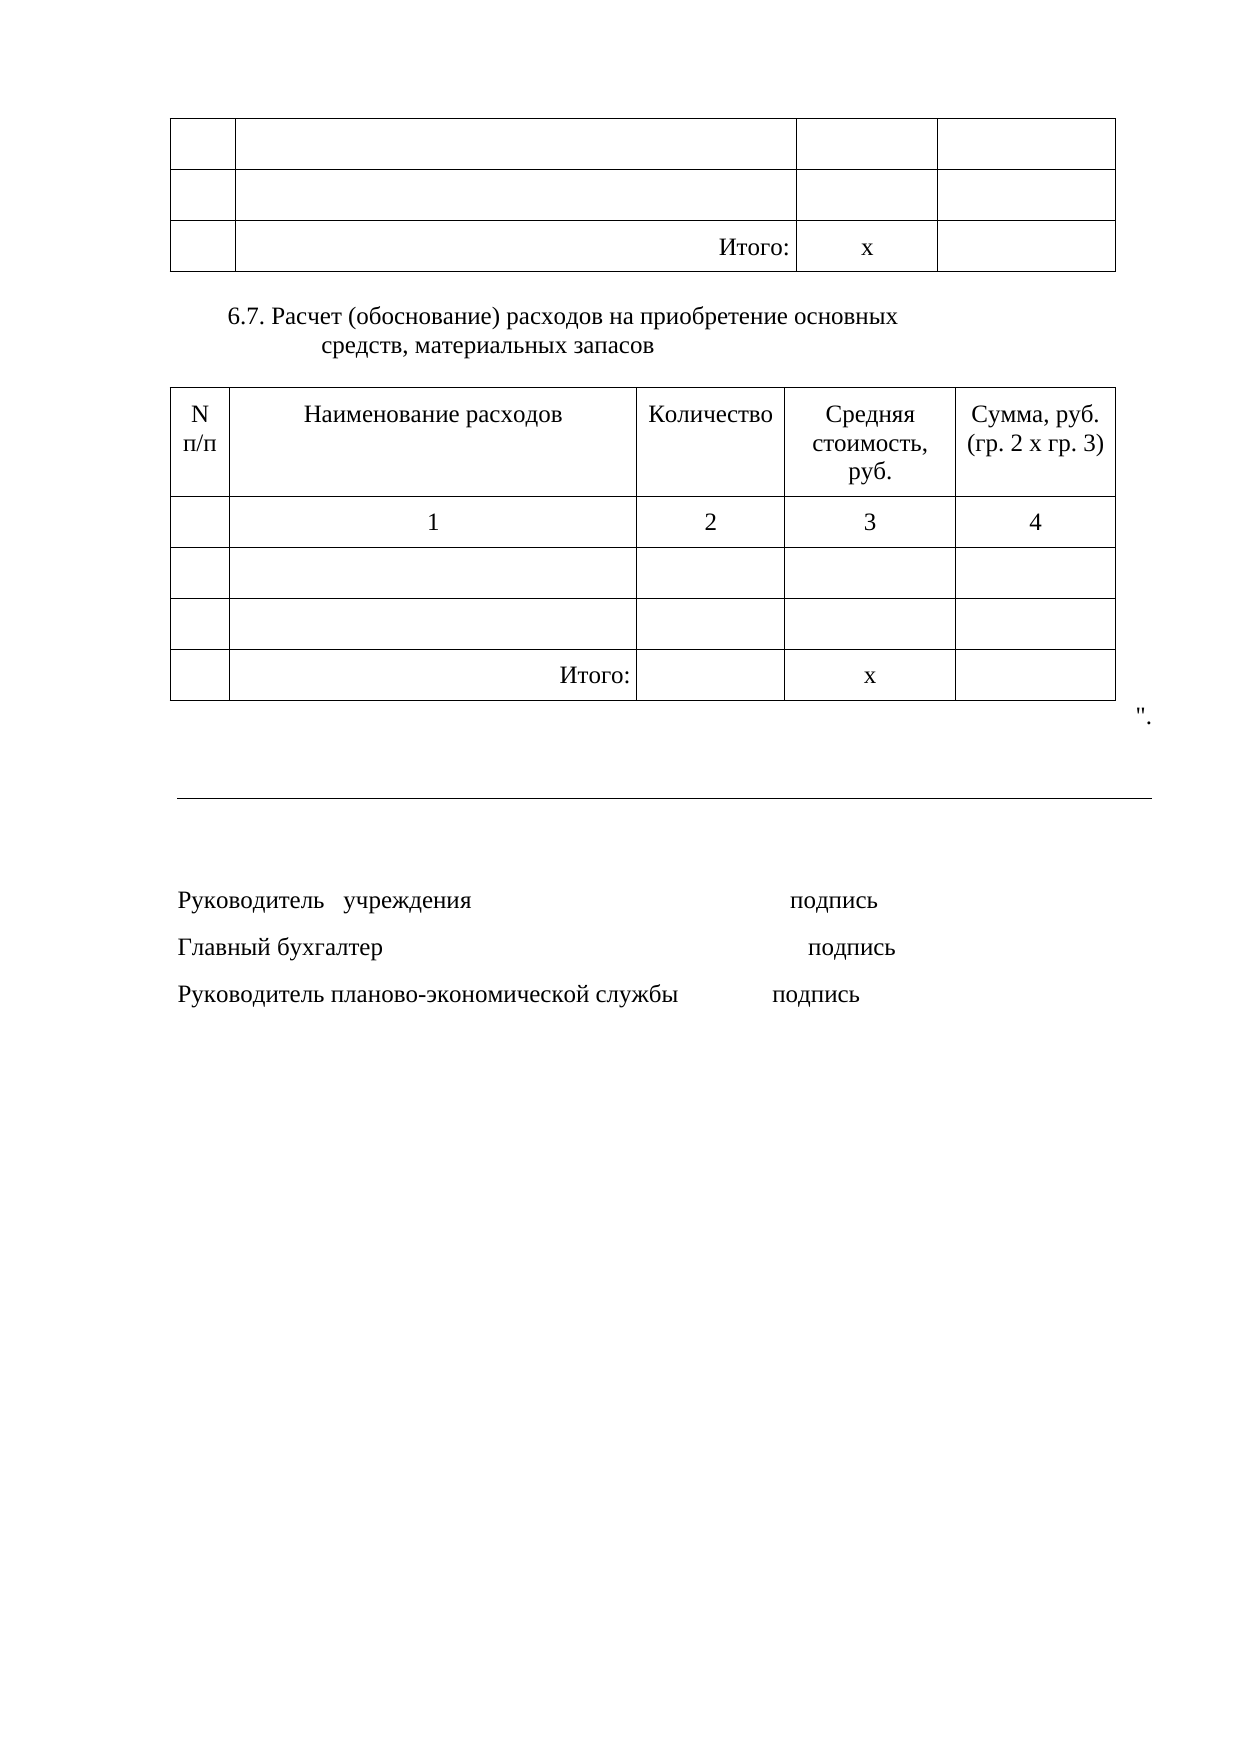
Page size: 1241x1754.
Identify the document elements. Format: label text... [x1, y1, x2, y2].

table_header N п/п [171, 388, 229, 496]
table_cell [797, 170, 937, 220]
text Руководитель учреждения подпись [177, 885, 1152, 914]
table_cell x [797, 221, 937, 271]
table_cell [171, 548, 229, 598]
table_header Количество [637, 388, 784, 496]
table_cell [785, 599, 955, 649]
table_cell [230, 548, 636, 598]
table_cell [956, 548, 1115, 598]
table_cell [956, 599, 1115, 649]
table_header Средняя стоимость, руб. [785, 388, 955, 496]
table_cell [637, 599, 784, 649]
table_cell [938, 119, 1115, 169]
text Главный бухгалтер подпись [177, 932, 1152, 961]
table_header Сумма, руб. (гр. 2 x гр. 3) [956, 388, 1115, 496]
table_cell [171, 497, 229, 547]
table_cell [236, 170, 796, 220]
table_cell [171, 170, 235, 220]
table_cell 2 [637, 497, 784, 547]
table_cell 4 [956, 497, 1115, 547]
table_cell [637, 548, 784, 598]
table_cell [236, 119, 796, 169]
table_header Наименование расходов [230, 388, 636, 496]
text 6.7. Расчет (обоснование) расходов на приобретение основных [177, 301, 1152, 330]
table_cell Итого: [236, 221, 796, 271]
table_cell 1 [230, 497, 636, 547]
text средств, материальных запасов [177, 330, 1152, 358]
table_cell [171, 221, 235, 271]
table_cell Итого: [230, 650, 636, 700]
table_cell [171, 599, 229, 649]
table_cell [171, 650, 229, 700]
table_cell 3 [785, 497, 955, 547]
table_cell [797, 119, 937, 169]
table_cell [230, 599, 636, 649]
table_cell [785, 548, 955, 598]
table_cell x [785, 650, 955, 700]
text Руководитель планово-экономической службы подпись [177, 979, 1152, 1007]
table_cell [938, 170, 1115, 220]
table_cell [171, 119, 235, 169]
table_cell [956, 650, 1115, 700]
table_cell [938, 221, 1115, 271]
text ". [177, 701, 1152, 730]
table_cell [637, 650, 784, 700]
